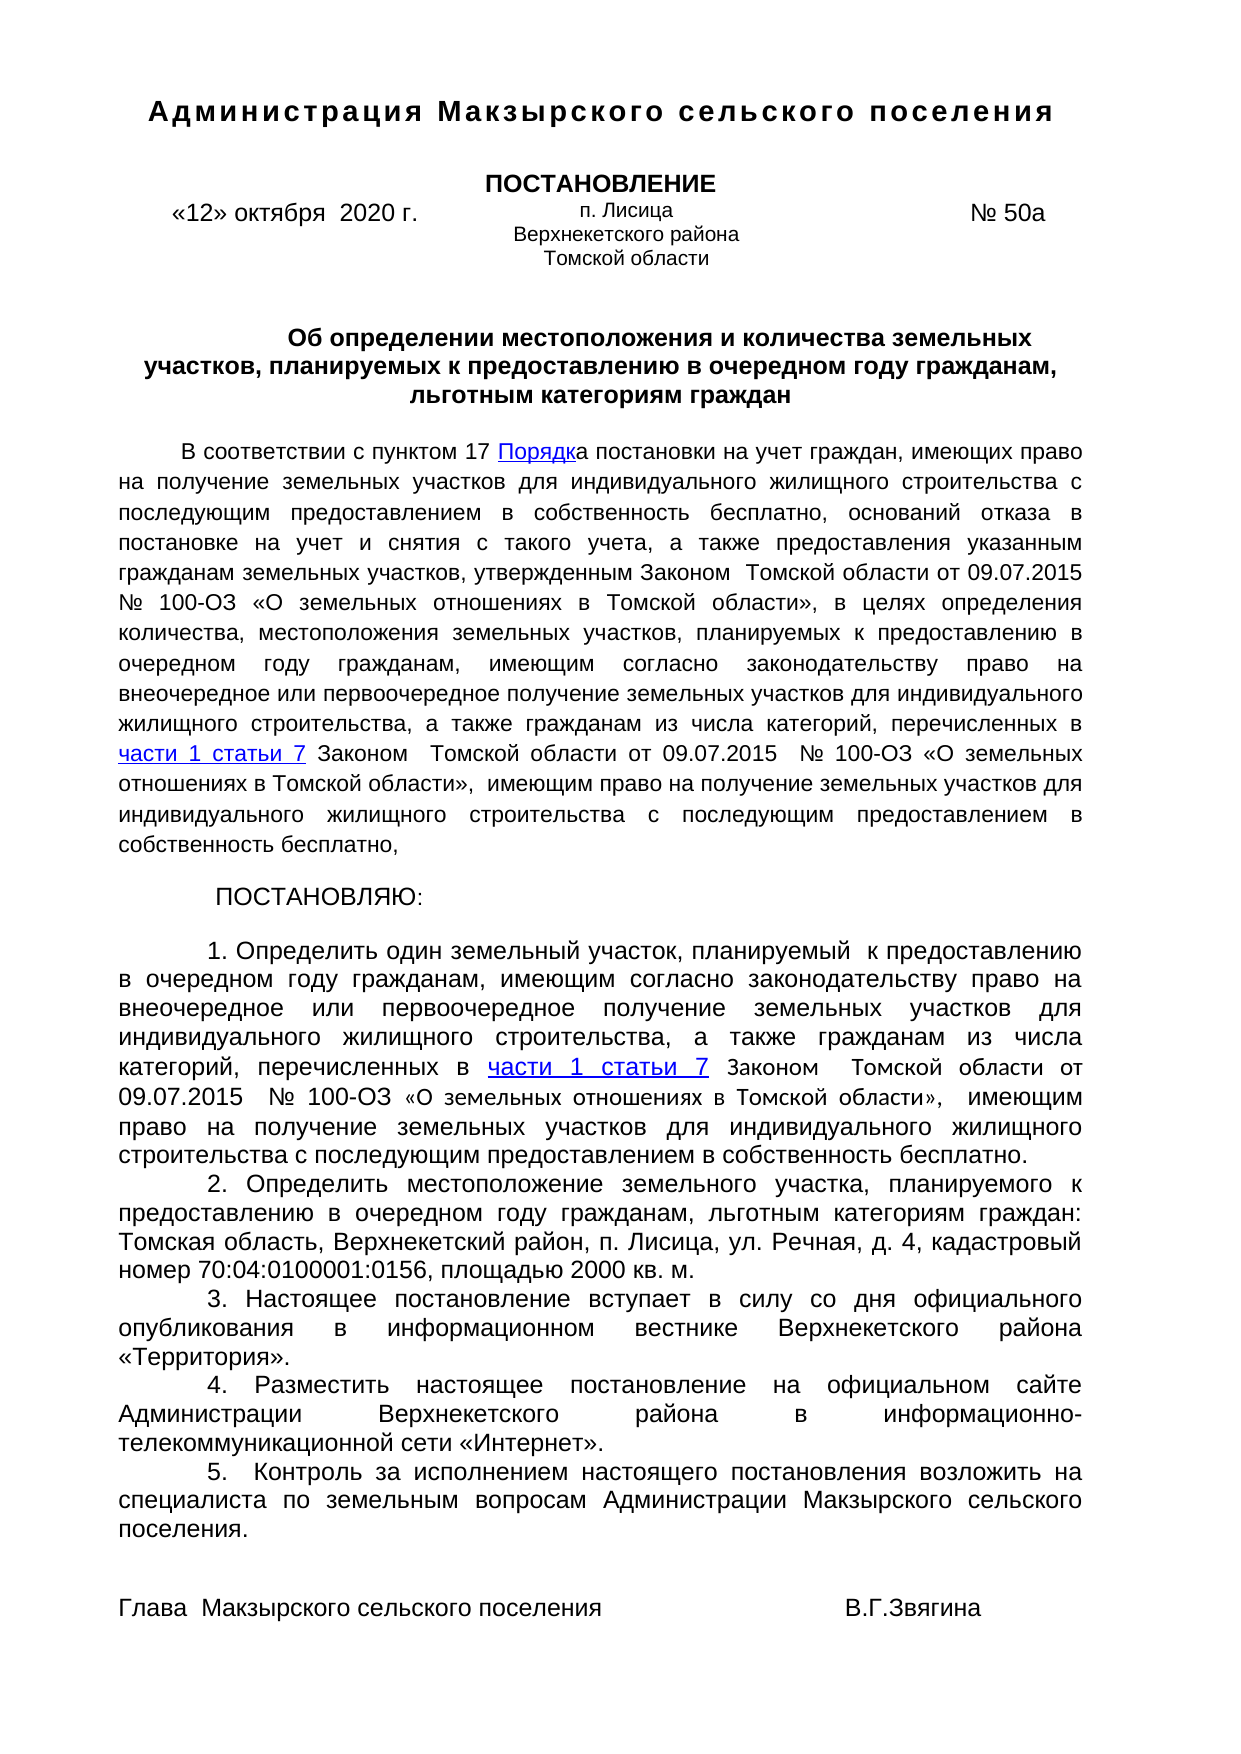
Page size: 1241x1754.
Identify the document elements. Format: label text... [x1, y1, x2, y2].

table_header Администрация Макзырского сельского поселения ПОСТАНОВЛЕНИЕ Об определении местоположения и количества земельных участков, планируемых к предоставлению в очередном году гражданам, льготным категориям граждан В соответствии с пунктом 17 Порядка постановки на учет граждан, имеющих право на получение земельных участков для индивидуального жилищного строительства с последующим предоставлением в собственность бесплатно, оснований отказа в постановке на учет и снятия с такого учета, а также предоставления указанным гражданам земельных участков, утвержденным Законом Томской области от 09.07.2015 № 100-ОЗ «О земельных отношениях в Томской области», в целях определения количества, местоположения земельных участков, планируемых к предоставлению в очередном году гражданам, имеющим согласно законодательству право на внеочередное или первоочередное получение земельных участков для индивидуального жилищного строительства, а также гражданам из числа категорий, перечисленных в части 1 статьи 7 Законом Томской области от 09.07.2015 № 100-ОЗ «О земельных отношениях в Томской области», имеющим право на получение земельных участков для индивидуального жилищного строительства с последующим предоставлением в собственность бесплатно, ПОСТАНОВЛЯЮ: 1. Определить один земельный участок, планируемый к предоставлению в очередном году гражданам, имеющим согласно законодательству право на внеочередное или первоочередное получение земельных участков для индивидуального жилищного строительства, а также гражданам из числа категорий, перечисленных в части 1 статьи 7 Законом Томской области от 09.07.2015 № 100-ОЗ «О земельных отношениях в Томской области», имеющим право на получение земельных участков для индивидуального жилищного строительства с последующим предоставлением в собственность бесплатно. 2. Определить местоположение земельного участка, планируемого к предоставлению в очередном году гражданам, льготным категориям граждан: Томская область, Верхнекетский район, п. Лисица, ул. Речная, д. 4, кадастровый номер 70:04:0100001:0156, площадью . 3. Настоящее постановление вступает в силу со дня официального опубликования в информационном вестнике Верхнекетского района «Территория». 4. Разместить настоящее постановление на официальном сайте Администрации Верхнекетского района в информационно-телекоммуникационной сети «Интернет». 5. Контроль за исполнением настоящего постановления возложить на специалиста по земельным вопросам Администрации Макзырского сельского поселения. [107, 71, 1094, 1593]
text Глава Макзырского сельского поселения В.Г.Звягина [118, 1593, 1152, 1622]
